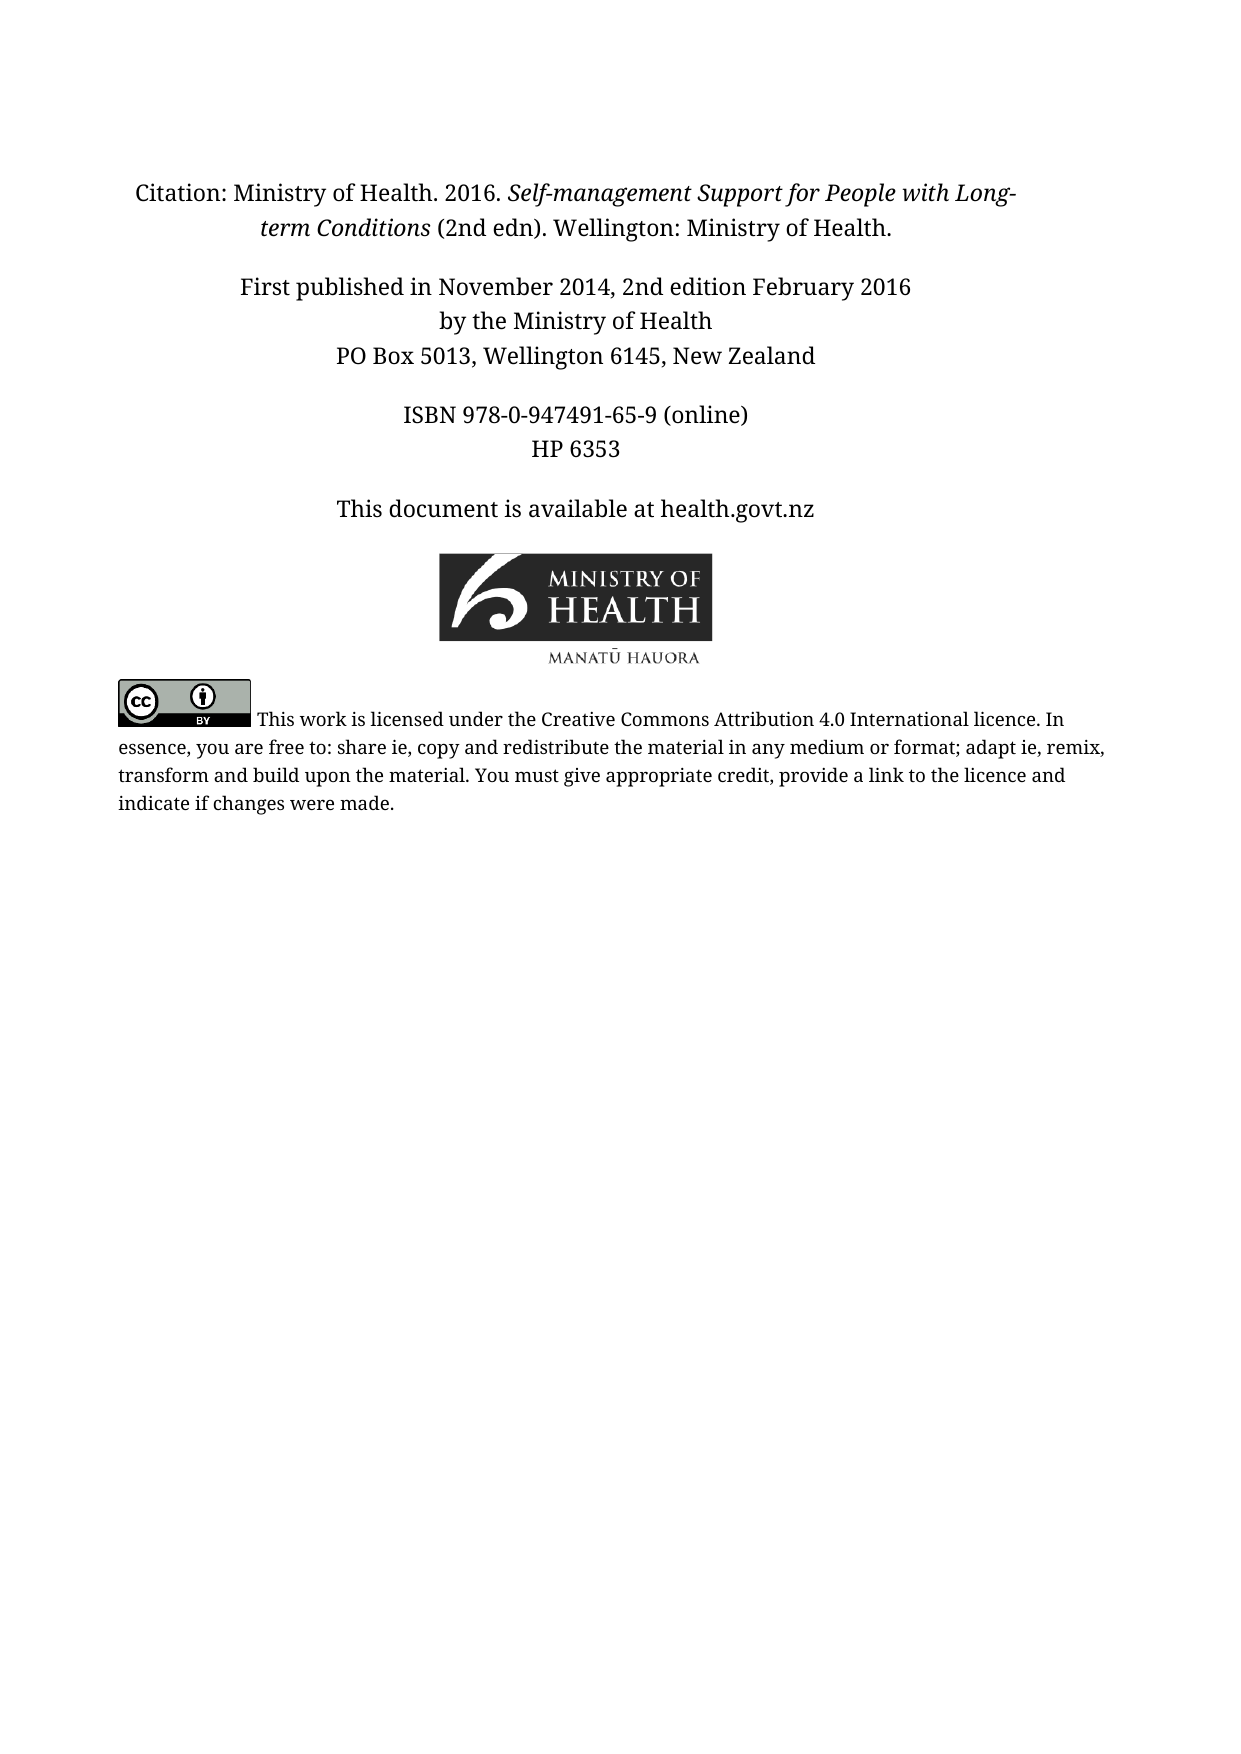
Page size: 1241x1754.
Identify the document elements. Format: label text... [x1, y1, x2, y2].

subtitle This work is licensed under the Creative Commons Attribution 4.0 International licence. In essence, you are free to: share ie, copy and redistribute the material in any medium or format; adapt ie, remix, transform and build upon the material. You must give appropriate credit, provide a link to the licence and indicate if changes were made. [118, 679, 1122, 816]
text ISBN 978-0-947491-65-9 (online) HP 6353 [118, 399, 1033, 465]
text Citation: Ministry of Health. 2016. Self-management Support for People with Long-term Conditions (2nd edn). Wellington: Ministry of Health. [118, 177, 1033, 243]
text This document is available at health.govt.nz [118, 493, 1033, 524]
text First published in November 2014, 2nd edition February 2016 by the Ministry of Health PO Box 5013, Wellington 6145, New Zealand [118, 271, 1033, 371]
picture [118, 679, 251, 727]
